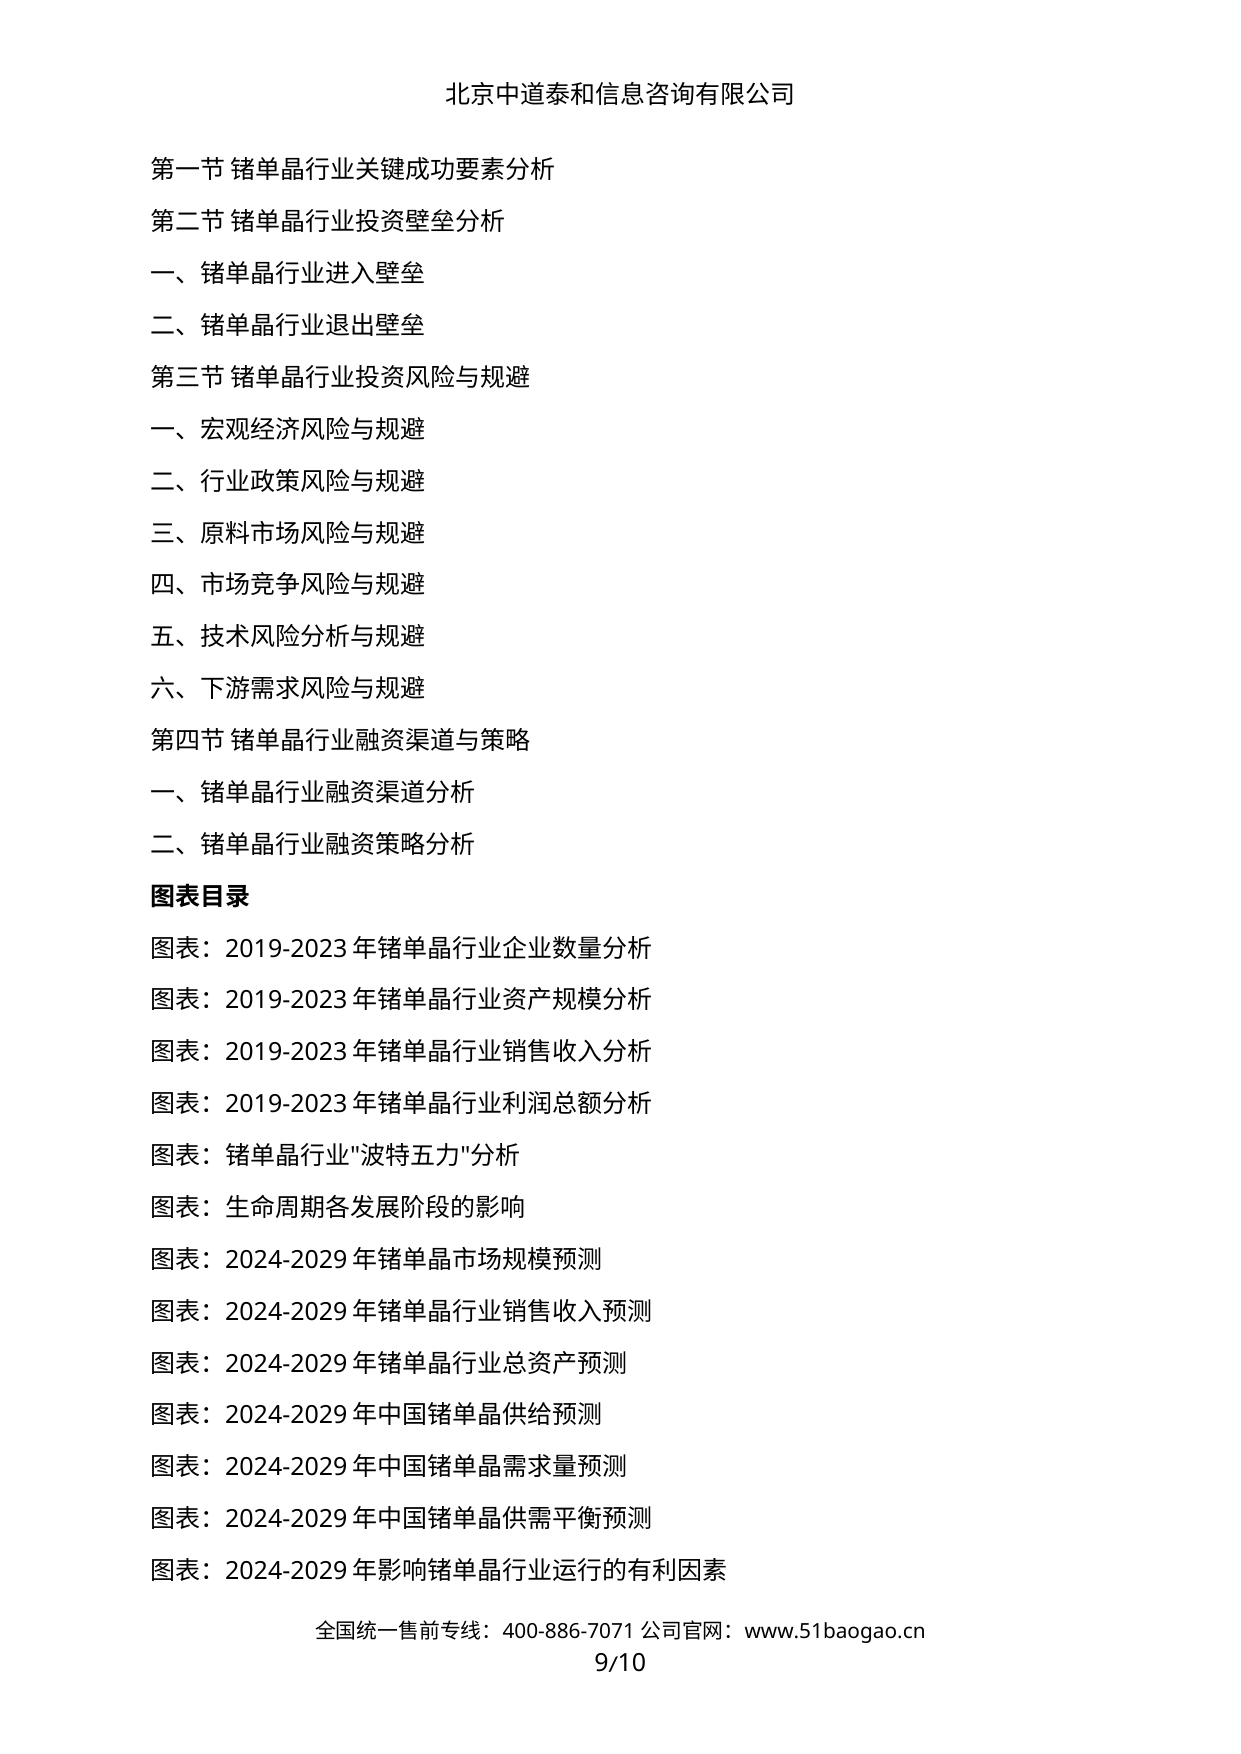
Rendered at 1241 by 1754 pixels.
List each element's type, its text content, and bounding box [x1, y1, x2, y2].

text 二、锗单晶行业融资策略分析 [150, 824, 1090, 861]
text 五、技术风险分析与规避 [150, 617, 1090, 653]
text 一、锗单晶行业进入壁垒 [150, 254, 1090, 290]
text 图表：2024-2029年锗单晶行业总资产预测 [150, 1343, 1090, 1379]
text 图表：2024-2029年锗单晶行业销售收入预测 [150, 1291, 1090, 1327]
text 一、宏观经济风险与规避 [150, 409, 1090, 446]
text 图表：生命周期各发展阶段的影响 [150, 1187, 1090, 1224]
text 图表：2019-2023年锗单晶行业资产规模分析 [150, 980, 1090, 1016]
text 第三节 锗单晶行业投资风险与规避 [150, 357, 1090, 394]
text 图表：2024-2029年锗单晶市场规模预测 [150, 1239, 1090, 1276]
text 图表目录 [150, 876, 1090, 912]
text 图表：2019-2023年锗单晶行业企业数量分析 [150, 928, 1090, 964]
text 二、行业政策风险与规避 [150, 461, 1090, 497]
text 六、下游需求风险与规避 [150, 669, 1090, 705]
text 第二节 锗单晶行业投资壁垒分析 [150, 202, 1090, 238]
text 图表：2024-2029年影响锗单晶行业运行的有利因素 [150, 1551, 1090, 1587]
text 一、锗单晶行业融资渠道分析 [150, 772, 1090, 809]
text 第一节 锗单晶行业关键成功要素分析 [150, 150, 1090, 186]
text 三、原料市场风险与规避 [150, 513, 1090, 549]
text 二、锗单晶行业退出壁垒 [150, 306, 1090, 342]
text 图表：2024-2029年中国锗单晶供给预测 [150, 1395, 1090, 1431]
text 图表：2019-2023年锗单晶行业利润总额分析 [150, 1084, 1090, 1120]
text 第四节 锗单晶行业融资渠道与策略 [150, 721, 1090, 757]
text 四、市场竞争风险与规避 [150, 565, 1090, 601]
text 图表：2024-2029年中国锗单晶供需平衡预测 [150, 1499, 1090, 1535]
text 图表：2024-2029年中国锗单晶需求量预测 [150, 1447, 1090, 1483]
text 图表：锗单晶行业"波特五力"分析 [150, 1136, 1090, 1172]
text 图表：2019-2023年锗单晶行业销售收入分析 [150, 1032, 1090, 1068]
